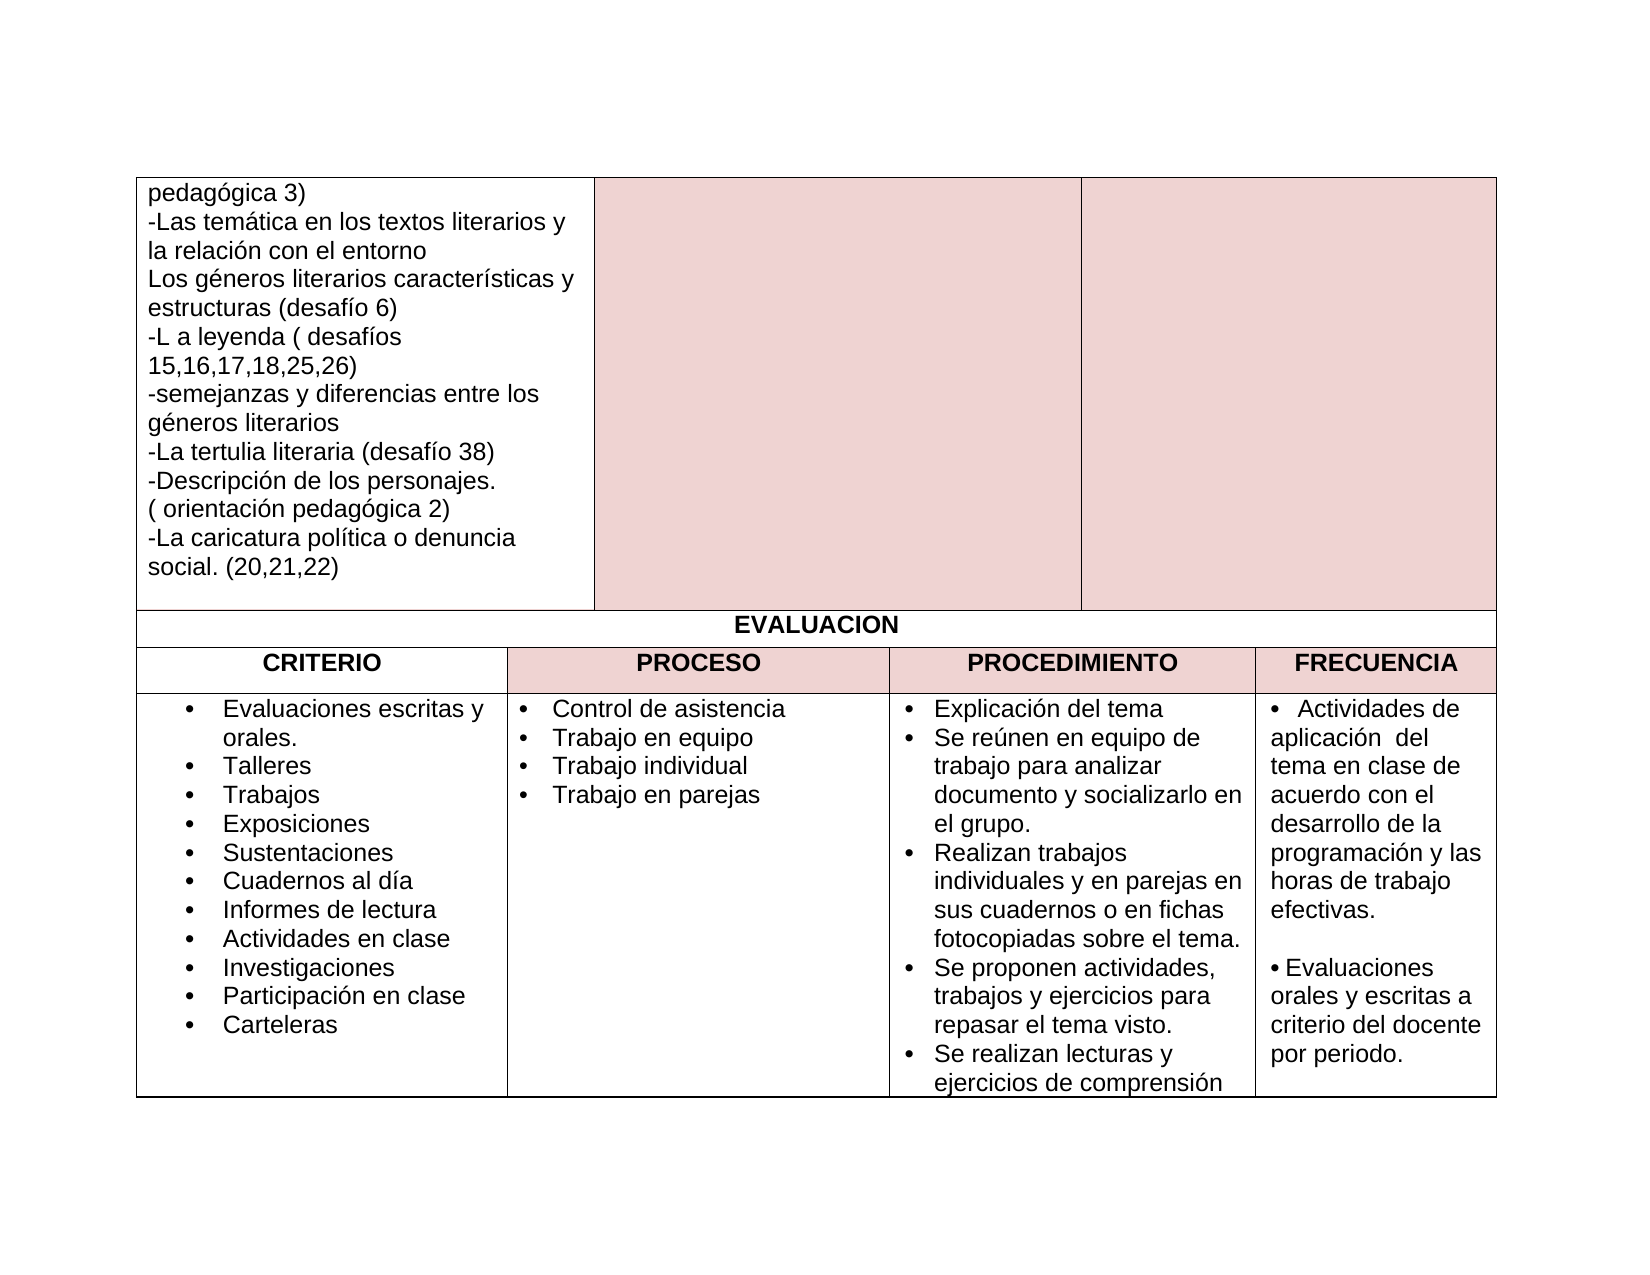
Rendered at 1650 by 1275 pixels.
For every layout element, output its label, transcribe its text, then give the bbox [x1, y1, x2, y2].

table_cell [595, 178, 1081, 609]
table_cell CRITERIO [137, 648, 507, 693]
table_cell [1256, 694, 1496, 1096]
table_cell EVALUACION [137, 611, 1496, 647]
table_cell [890, 694, 1255, 1096]
table_cell FRECUENCIA [1256, 648, 1496, 693]
table_cell PROCESO [508, 648, 889, 693]
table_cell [137, 694, 507, 1096]
table_cell PROCEDIMIENTO [890, 648, 1255, 693]
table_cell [137, 178, 594, 609]
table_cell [508, 694, 889, 1096]
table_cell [1082, 178, 1496, 609]
